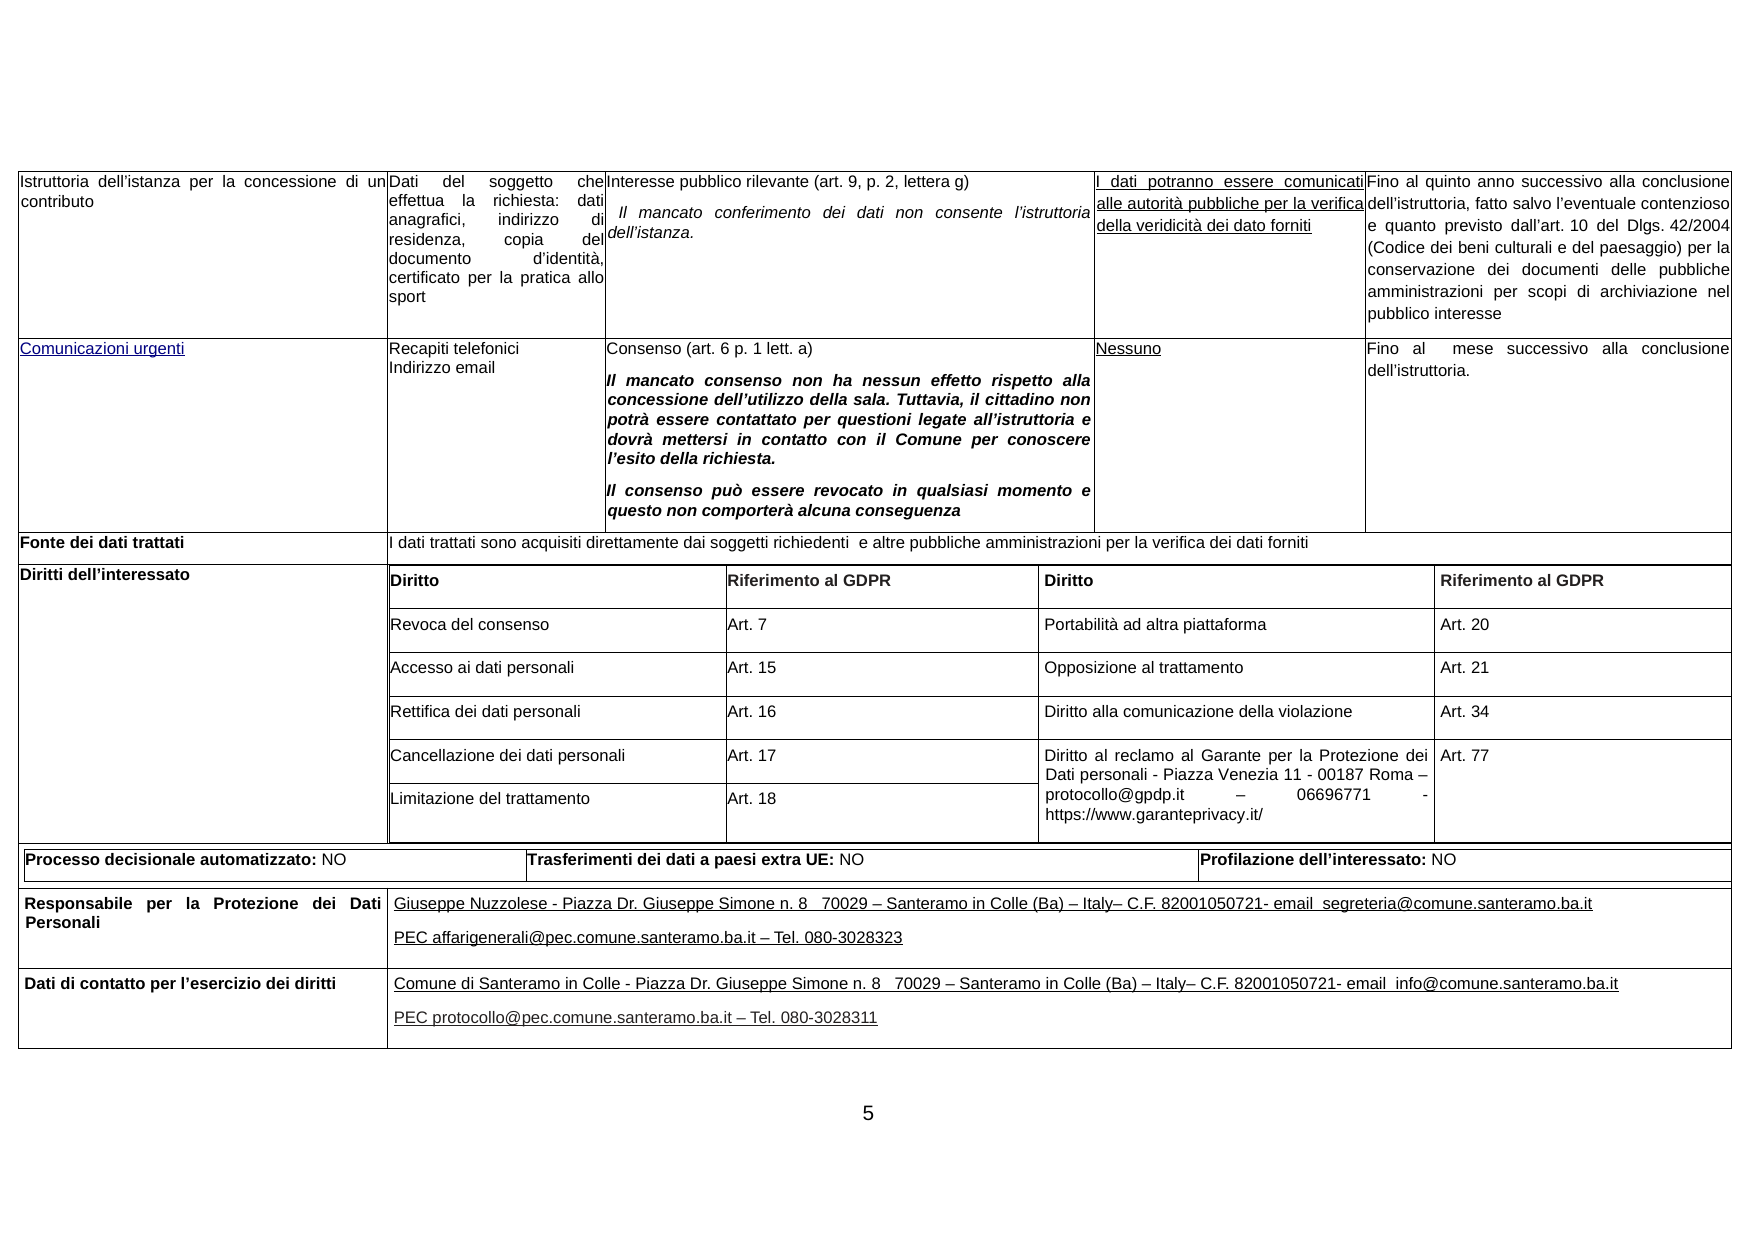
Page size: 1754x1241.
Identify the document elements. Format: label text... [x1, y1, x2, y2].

table_cell Nessuno [1095, 339, 1365, 532]
table_cell Comunicazioni urgenti [19, 339, 387, 532]
table_cell Comune di Santeramo in Colle - Piazza Dr. Giuseppe Simone n. 8 70029 – Santeramo in Colle (Ba) – Italy– C.F. 82001050721- email info@comune.santeramo.ba.it PEC protocollo@pec.comune.santeramo.ba.it – Tel. 080-3028311 [388, 969, 1731, 1048]
table_cell [1435, 653, 1731, 696]
table_cell Interesse pubblico rilevante (art. 9, p. 2, lettera g) Il mancato conferimento dei dati non consente l’istruttoria dell’istanza. [606, 172, 1094, 338]
table_cell [1435, 566, 1731, 608]
table_cell [390, 653, 726, 696]
table_cell Dati del soggetto che effettua la richiesta: dati anagrafici, indirizzo di residenza, copia del documento d’identità, certificato per la pratica allo sport [388, 172, 605, 338]
table_cell [1039, 697, 1434, 739]
table_cell Fino al mese successivo alla conclusione dell’istruttoria. [1366, 339, 1731, 532]
table_cell Dati di contatto per l’esercizio dei diritti [19, 969, 387, 1048]
table_cell Fonte dei dati trattati [19, 533, 387, 564]
table_cell [390, 609, 726, 652]
table_cell Recapiti telefonici Indirizzo email [388, 339, 605, 532]
table_cell [1435, 697, 1731, 739]
table_cell [1435, 740, 1731, 842]
table_cell [390, 740, 726, 783]
table_cell [390, 697, 726, 739]
table_cell [727, 653, 1038, 696]
table_cell [727, 609, 1038, 652]
table_cell Responsabile per la Protezione dei Dati Personali [19, 889, 387, 968]
table_cell I dati trattati sono acquisiti direttamente dai soggetti richiedenti e altre pubbliche amministrazioni per la verifica dei dati forniti [388, 533, 1731, 564]
table_cell Fino al quinto anno successivo alla conclusione dell’istruttoria, fatto salvo l’eventuale contenzioso e quanto previsto dall’art. 10 del Dlgs. 42/2004 (Codice dei beni culturali e del paesaggio) per la conservazione dei documenti delle pubbliche amministrazioni per scopi di archiviazione nel pubblico interesse [1366, 172, 1731, 338]
table_cell [727, 740, 1038, 783]
table_cell [1039, 566, 1434, 608]
table_cell Consenso (art. 6 p. 1 lett. a) Il mancato consenso non ha nessun effetto rispetto alla concessione dell’utilizzo della sala. Tuttavia, il cittadino non potrà essere contattato per questioni legate all’istruttoria e dovrà mettersi in contatto con il Comune per conoscere l’esito della richiesta. Il consenso può essere revocato in qualsiasi momento e questo non comporterà alcuna conseguenza [606, 339, 1094, 532]
table_cell [727, 566, 1038, 608]
table_cell [727, 784, 1038, 842]
table_cell [1039, 609, 1434, 652]
table_cell [727, 697, 1038, 739]
table_cell Giuseppe Nuzzolese - Piazza Dr. Giuseppe Simone n. 8 70029 – Santeramo in Colle (Ba) – Italy– C.F. 82001050721- email segreteria@comune.santeramo.ba.it PEC affarigenerali@pec.comune.santeramo.ba.it – Tel. 080-3028323 [388, 889, 1731, 968]
table_cell [1435, 609, 1731, 652]
table_cell [1039, 653, 1434, 696]
table_cell I dati potranno essere comunicati alle autorità pubbliche per la verifica della veridicità dei dato forniti [1095, 172, 1365, 338]
table_cell Istruttoria dell’istanza per la concessione di un contributo [19, 172, 387, 338]
table_cell [390, 784, 726, 842]
table_cell [19, 844, 1731, 887]
table_cell Diritti dell’interessato [19, 565, 387, 843]
table_cell [390, 566, 726, 608]
table_cell [1039, 740, 1434, 842]
